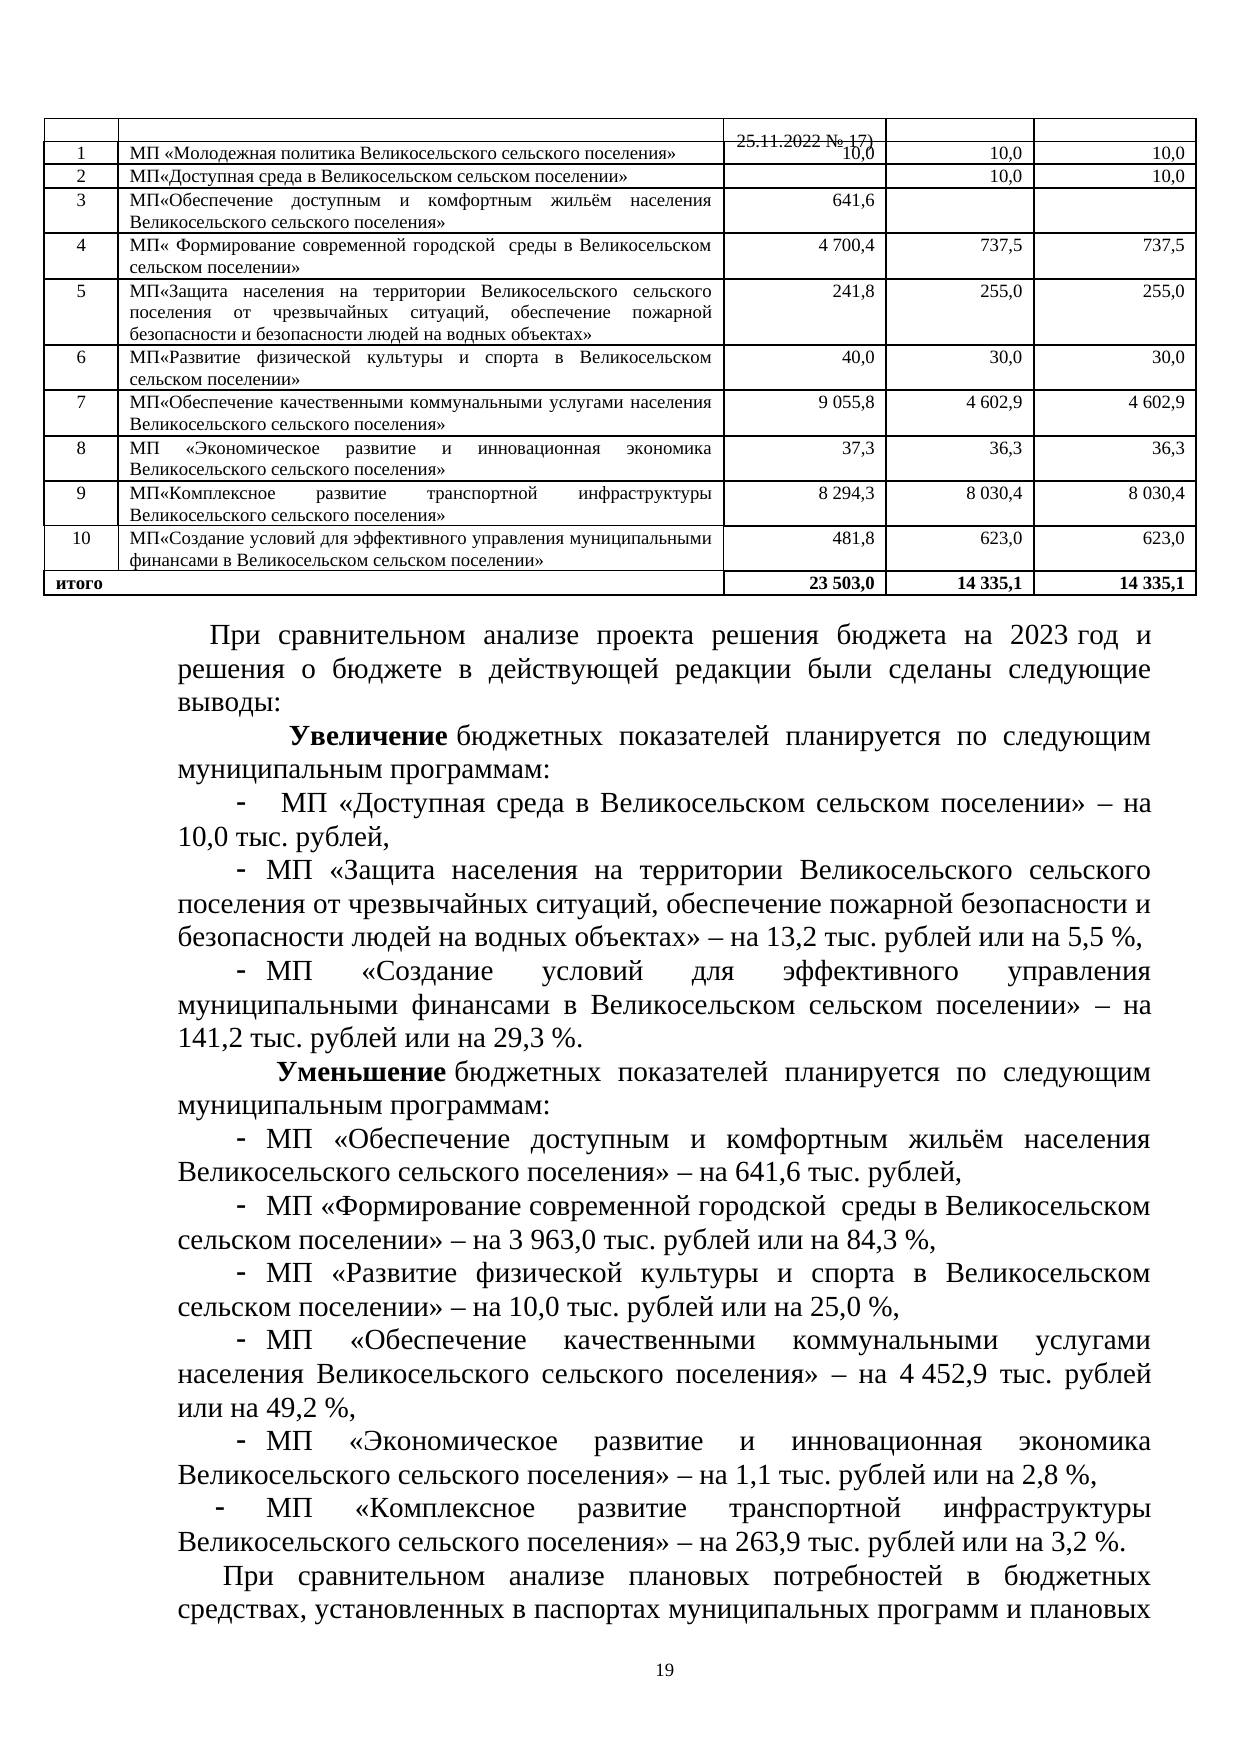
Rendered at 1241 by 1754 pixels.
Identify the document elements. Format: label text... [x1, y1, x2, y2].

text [177, 1558, 1152, 1625]
table_cell 3 [45, 189, 117, 232]
table_cell 10,0 [887, 142, 1033, 163]
text При сравнительном анализе проекта решения бюджета на 2023 год и решения о бюджете в действующей редакции были сделаны следующие выводы: [177, 617, 1152, 718]
table_cell 481,8 [724, 527, 885, 570]
table_cell МП«Обеспечение качественными коммунальными услугами населения Великосельского сельского поселения» [119, 391, 723, 434]
table_cell 737,5 [1035, 234, 1195, 277]
table_cell 8 [45, 437, 117, 480]
list МП «Развитие физической культуры и спорта в Великосельском сельском поселении» – на 10,0 тыс. рублей или на 25,0 %, [177, 1255, 1152, 1322]
table_cell 2 [45, 165, 117, 187]
table_cell 8 030,4 [887, 482, 1033, 525]
table_cell 9 [45, 482, 117, 525]
table_cell 10 [45, 526, 118, 570]
list МП «Формирование современной городской среды в Великосельском сельском поселении» – на 3 963,0 тыс. рублей или на 84,3 %, [177, 1188, 1152, 1255]
text Уменьшение бюджетных показателей планируется по следующим муниципальным программам: [177, 1054, 1152, 1121]
list МП «Защита населения на территории Великосельского сельского поселения от чрезвычайных ситуаций, обеспечение пожарной безопасности и безопасности людей на водных объектах» – на 13,2 тыс. рублей или на 5,5 %, [177, 852, 1152, 953]
table_cell МП «Молодежная политика Великосельского сельского поселения» [119, 142, 723, 163]
table_cell 6 [45, 346, 117, 389]
table_cell 40,0 [725, 346, 885, 389]
table_cell МП«Комплексное развитие транспортной инфраструктуры Великосельского сельского поселения» [119, 482, 723, 525]
text Увеличение бюджетных показателей планируется по следующим муниципальным программам: [177, 718, 1152, 785]
table_cell 255,0 [1035, 280, 1195, 344]
table_cell МП «Экономическое развитие и инновационная экономика Великосельского сельского поселения» [119, 437, 723, 480]
table_cell [887, 189, 1033, 232]
table_cell 737,5 [887, 234, 1033, 277]
list МП «Обеспечение доступным и комфортным жильём населения Великосельского сельского поселения» – на 641,6 тыс. рублей, [177, 1121, 1152, 1188]
table_cell [725, 165, 885, 187]
table_cell 10,0 [725, 142, 885, 163]
table_cell 623,0 [1035, 527, 1195, 570]
table_cell 8 030,4 [1035, 482, 1195, 525]
list МП «Доступная среда в Великосельском сельском поселении» – на 10,0 тыс. рублей, [177, 785, 1152, 852]
table_cell МП«Создание условий для эффективного управления муниципальными финансами в Великосельском сельском поселении» [119, 526, 723, 570]
table_cell 14 335,1 [1035, 572, 1195, 594]
table_cell МП«Доступная среда в Великосельском сельском поселении» [119, 165, 723, 187]
table_cell [1035, 119, 1195, 141]
table_cell 641,6 [725, 189, 885, 232]
table_cell 255,0 [887, 280, 1033, 344]
table_cell 1 [45, 142, 117, 163]
table_cell 4 602,9 [1035, 391, 1195, 434]
table_cell 36,3 [1035, 437, 1195, 480]
table_cell 10,0 [887, 165, 1033, 187]
table_cell 14 335,1 [887, 572, 1033, 594]
table_cell 37,3 [725, 437, 885, 480]
table_cell [1035, 189, 1195, 232]
table_cell 623,0 [887, 527, 1033, 570]
list МП «Обеспечение качественными коммунальными услугами населения Великосельского сельского поселения» – на 4 452,9 тыс. рублей или на 49,2 %, [177, 1322, 1152, 1423]
list МП «Экономическое развитие и инновационная экономика Великосельского сельского поселения» – на 1,1 тыс. рублей или на 2,8 %, [177, 1423, 1152, 1490]
table_cell 241,8 [725, 280, 885, 344]
table_cell итого [45, 571, 723, 594]
table_cell МП«Развитие физической культуры и спорта в Великосельском сельском поселении» [119, 346, 723, 389]
table_cell 4 602,9 [887, 391, 1033, 434]
list МП «Создание условий для эффективного управления муниципальными финансами в Великосельском сельском поселении» – на 141,2 тыс. рублей или на 29,3 %. [177, 953, 1152, 1054]
table_cell 4 700,4 [725, 234, 885, 277]
table_cell 30,0 [887, 346, 1033, 389]
table_cell МП«Обеспечение доступным и комфортным жильём населения Великосельского сельского поселения» [119, 189, 723, 232]
list МП «Комплексное развитие транспортной инфраструктуры Великосельского сельского поселения» – на 263,9 тыс. рублей или на 3,2 %. [177, 1490, 1152, 1558]
table_cell 8 294,3 [725, 482, 885, 525]
table_cell 9 055,8 [725, 391, 885, 434]
table_cell 30,0 [1035, 346, 1195, 389]
table_cell 36,3 [887, 437, 1033, 480]
table_cell МП« Формирование современной городской среды в Великосельском сельском поселении» [119, 234, 723, 277]
table_cell 23 503,0 [725, 572, 885, 594]
table_cell 5 [45, 280, 117, 344]
table_cell 10,0 [1035, 142, 1195, 163]
table_cell 7 [45, 391, 117, 434]
table_cell 10,0 [1035, 165, 1195, 187]
table_cell 4 [45, 234, 117, 277]
